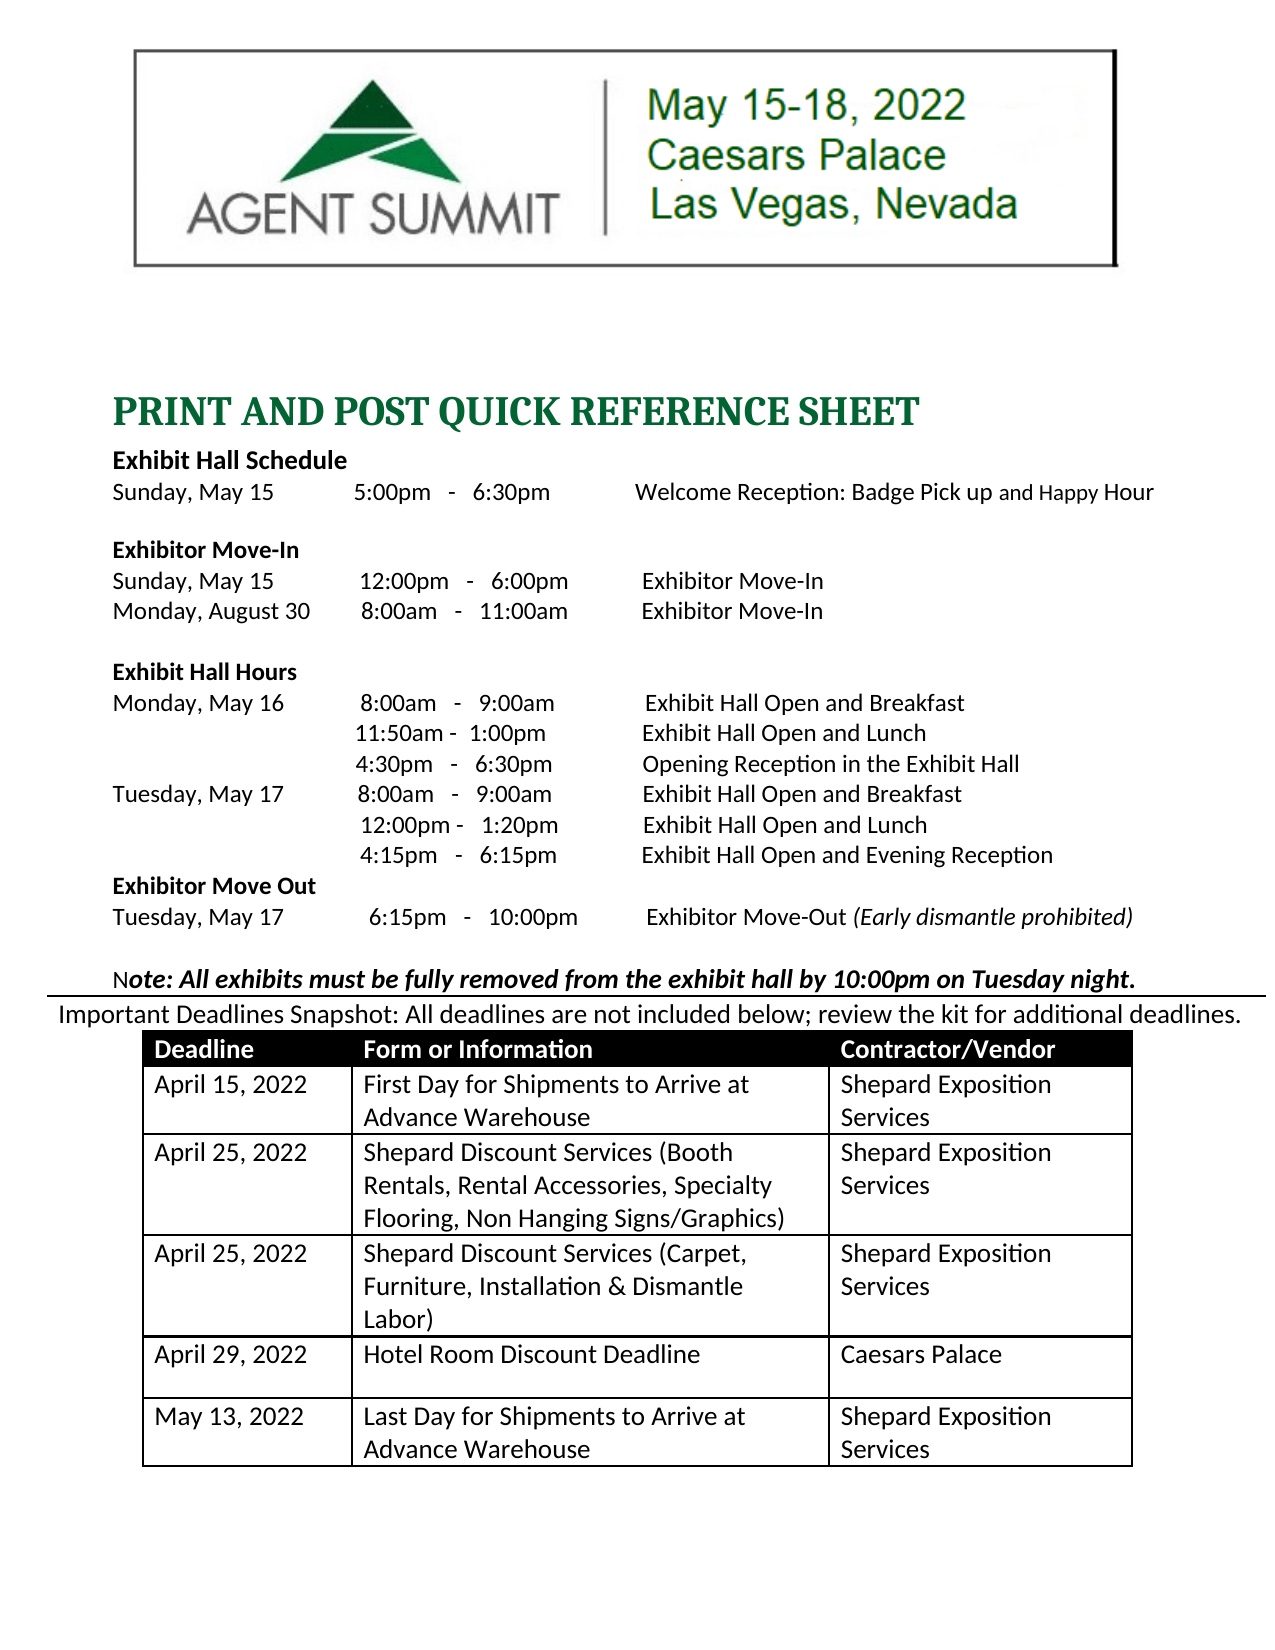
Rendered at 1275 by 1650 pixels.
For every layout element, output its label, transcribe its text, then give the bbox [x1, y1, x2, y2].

table_cell Shepard Exposition Services [830, 1236, 1131, 1335]
table_header Form or Information [353, 1032, 828, 1065]
table_cell April 25, 2022 [144, 1236, 351, 1335]
subtitle Print and Post Quick Reference Sheet [112, 388, 1162, 436]
table_cell April 15, 2022 [144, 1067, 351, 1133]
text Sunday, May 15 5:00pm - 6:30pm Welcome Reception: Badge Pick up and Happy Hour [112, 476, 1162, 534]
table_cell April 25, 2022 [144, 1135, 351, 1234]
text Exhibitor Move-In [112, 534, 1162, 565]
picture [112, 37, 1136, 283]
table_cell Shepard Exposition Services [830, 1067, 1131, 1133]
text Exhibit Hall Schedule [112, 443, 1162, 476]
text Tuesday, May 17 8:00am - 9:00am Exhibit Hall Open and Breakfast 12:00pm - 1:20pm Exhibit Hall Open and Lunch 4:15pm - 6:15pm Exhibit Hall Open and Evening Reception [112, 779, 1162, 870]
table_cell May 13, 2022 [144, 1399, 351, 1465]
text Exhibitor Move Out Tuesday, May 17 6:15pm - 10:00pm Exhibitor Move-Out (Early dismantle prohibited) [112, 870, 1162, 931]
table_cell April 29, 2022 [144, 1338, 351, 1397]
text Note: All exhibits must be fully removed from the exhibit hall by 10:00pm on Tuesday night. [112, 962, 1162, 995]
text Exhibit Hall Hours Monday, May 16 8:00am - 9:00am Exhibit Hall Open and Breakfast 11:50am - 1:00pm Exhibit Hall Open and Lunch 4:30pm - 6:30pm Opening Reception in the Exhibit Hall [112, 657, 1162, 779]
table_cell Shepard Exposition Services [830, 1399, 1131, 1465]
table_header Contractor/Vendor [830, 1032, 1131, 1065]
table_cell Shepard Discount Services (Booth Rentals, Rental Accessories, Specialty Flooring, Non Hanging Signs/Graphics) [353, 1135, 828, 1234]
table_cell Hotel Room Discount Deadline [353, 1338, 828, 1397]
table_cell Shepard Discount Services (Carpet, Furniture, Installation & Dismantle Labor) [353, 1236, 828, 1335]
text Sunday, May 15 12:00pm - 6:00pm Exhibitor Move-In Monday, August 30 8:00am - 11:00am Exhibitor Move-In [112, 565, 1162, 657]
table_cell Caesars Palace [830, 1338, 1131, 1397]
table_header Important Deadlines Snapshot: All deadlines are not included below; review the kit for additional deadlines. [47, 997, 1266, 1030]
table_cell First Day for Shipments to Arrive at Advance Warehouse [353, 1067, 828, 1133]
table_cell Shepard Exposition Services [830, 1135, 1131, 1234]
table_cell Last Day for Shipments to Arrive at Advance Warehouse [353, 1399, 828, 1465]
table_header Deadline [144, 1032, 351, 1065]
